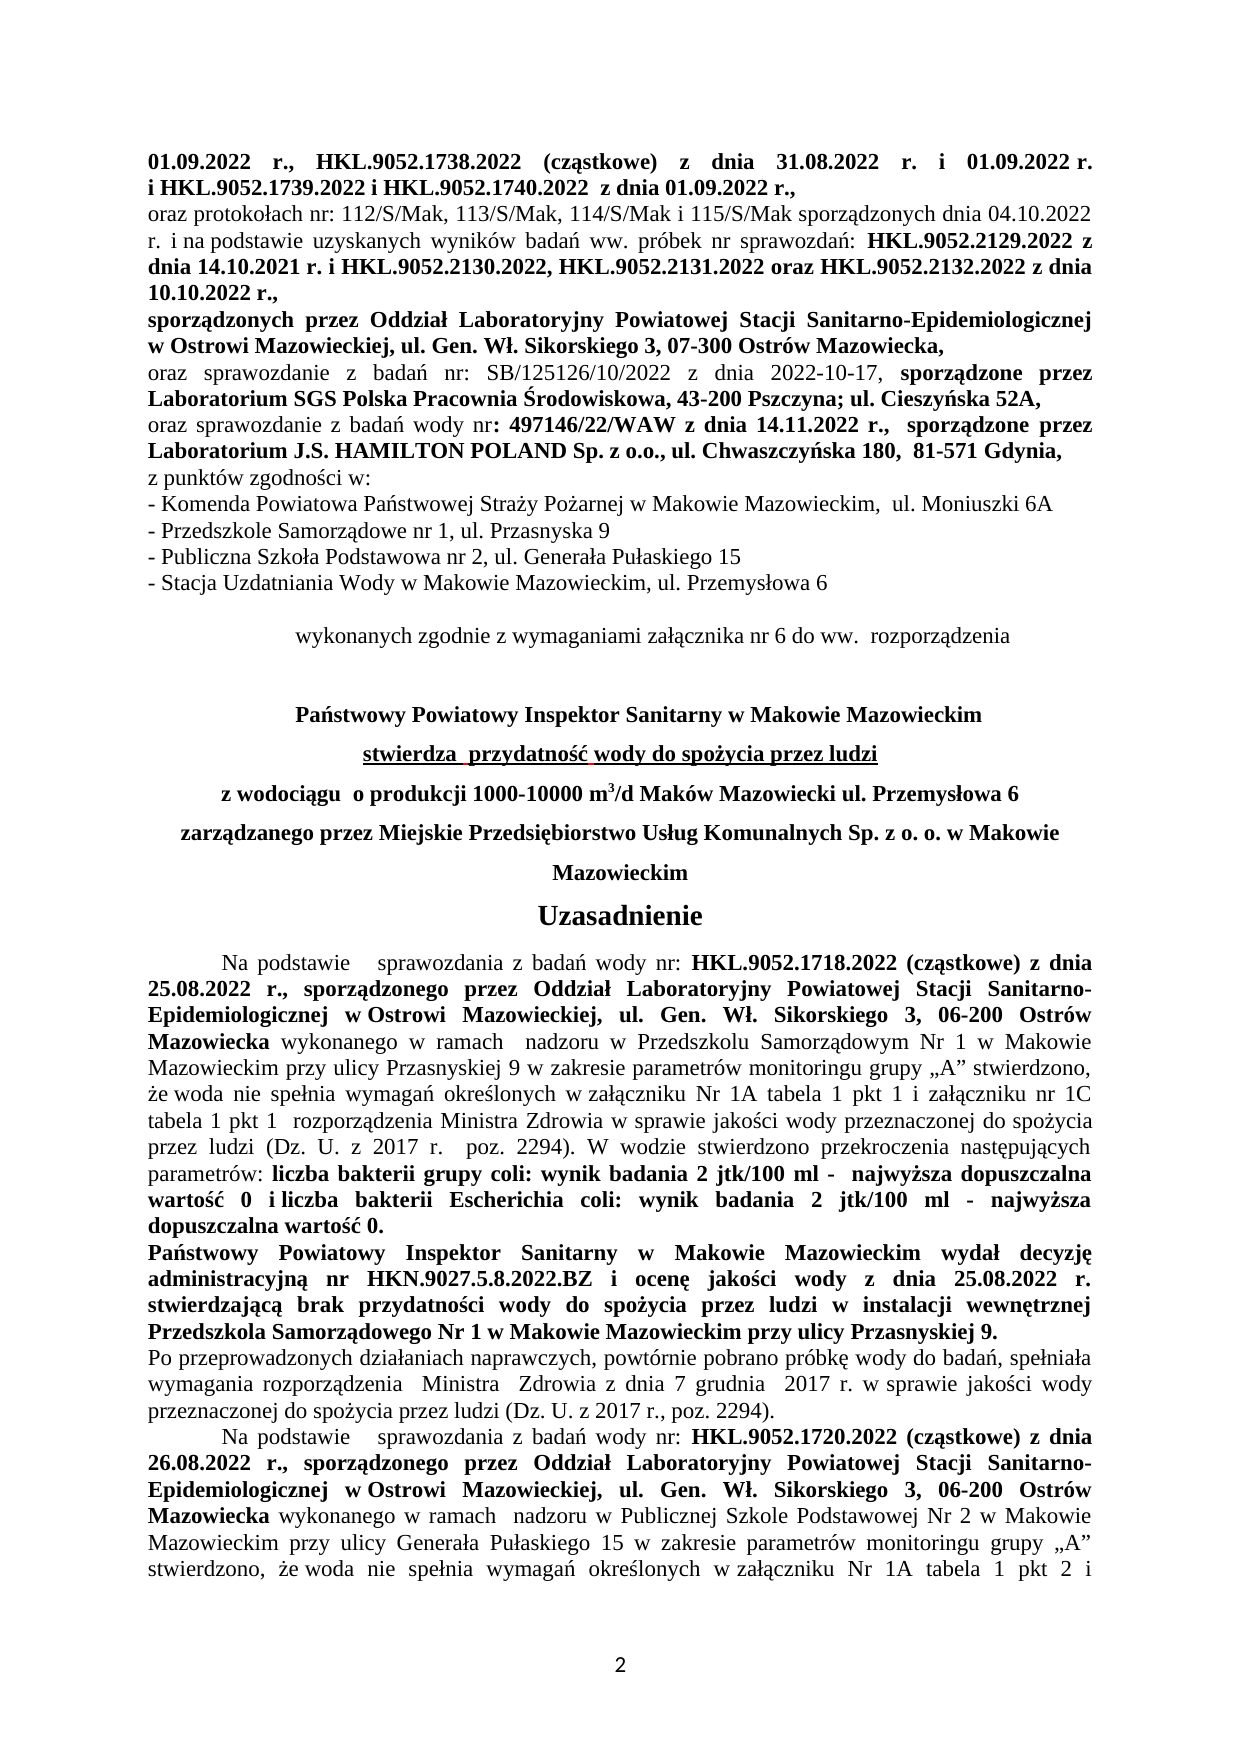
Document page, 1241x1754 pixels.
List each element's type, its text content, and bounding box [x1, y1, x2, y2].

text - Stacja Uzdatniania Wody w Makowie Mazowieckim, ul. Przemysłowa 6 [148, 569, 1093, 596]
text z wodociągu o produkcji 1000-10000 m3/d Maków Mazowiecki ul. Przemysłowa 6 [148, 780, 1093, 806]
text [148, 148, 1093, 200]
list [148, 1423, 1093, 1581]
text - Publiczna Szkoła Podstawowa nr 2, ul. Generała Pułaskiego 15 [148, 543, 1093, 569]
text oraz sprawozdanie z badań nr: SB/125126/10/2022 z dnia 2022-10-17, sporządzone przez Laboratorium SGS Polska Pracownia Środowiskowa, 43-200 Pszczyna; ul. Cieszyńska 52A, [148, 358, 1093, 411]
text Uzasadnienie [148, 898, 1093, 932]
text oraz sprawozdanie z badań wody nr: 497146/22/WAW z dnia 14.11.2022 r., sporządzone przez Laboratorium J.S. HAMILTON POLAND Sp. z o.o., ul. Chwaszczyńska 180, 81-571 Gdynia, [148, 411, 1093, 464]
text Państwowy Powiatowy Inspektor Sanitarny w Makowie Mazowieckim wydał decyzję administracyjną nr HKN.9027.5.8.2022.BZ i ocenę jakości wody z dnia 25.08.2022 r. stwierdzającą brak przydatności wody do spożycia przez ludzi w instalacji wewnętrznej Przedszkola Samorządowego Nr 1 w Makowie Mazowieckim przy ulicy Przasnyskiej 9. [148, 1239, 1093, 1344]
text sporządzonych przez Oddział Laboratoryjny Powiatowej Stacji Sanitarno-Epidemiologicznej w Ostrowi Mazowieckiej, ul. Gen. Wł. Sikorskiego 3, 07-300 Ostrów Mazowiecka, [148, 306, 1093, 358]
list Na podstawie sprawozdania z badań wody nr: HKL.9052.1718.2022 (cząstkowe) z dnia 25.08.2022 r., sporządzonego przez Oddział Laboratoryjny Powiatowej Stacji Sanitarno-Epidemiologicznej w Ostrowi Mazowieckiej, ul. Gen. Wł. Sikorskiego 3, 06-200 Ostrów Mazowiecka wykonanego w ramach nadzoru w Przedszkolu Samorządowym Nr 1 w Makowie Mazowieckim przy ulicy Przasnyskiej 9 w zakresie parametrów monitoringu grupy „A” stwierdzono, że woda nie spełnia wymagań określonych w załączniku Nr 1A tabela 1 pkt 1 i załączniku nr 1C tabela 1 pkt 1 rozporządzenia Ministra Zdrowia w sprawie jakości wody przeznaczonej do spożycia przez ludzi (Dz. U. z 2017 r. poz. 2294). W wodzie stwierdzono przekroczenia następujących parametrów: liczba bakterii grupy coli: wynik badania 2 jtk/100 ml - najwyższa dopuszczalna wartość 0 i liczba bakterii Escherichia coli: wynik badania 2 jtk/100 ml - najwyższa dopuszczalna wartość 0. [148, 949, 1093, 1239]
text wykonanych zgodnie z wymaganiami załącznika nr 6 do ww. rozporządzenia [221, 622, 1093, 648]
text oraz protokołach nr: 112/S/Mak, 113/S/Mak, 114/S/Mak i 115/S/Mak sporządzonych dnia 04.10.2022 r. i na podstawie uzyskanych wyników badań ww. próbek nr sprawozdań: HKL.9052.2129.2022 z dnia 14.10.2021 r. i HKL.9052.2130.2022, HKL.9052.2131.2022 oraz HKL.9052.2132.2022 z dnia 10.10.2022 r., [148, 200, 1093, 306]
text - Komenda Powiatowa Państwowej Straży Pożarnej w Makowie Mazowieckim, ul. Moniuszki 6A [148, 490, 1093, 517]
text zarządzanego przez Miejskie Przedsiębiorstwo Usług Komunalnych Sp. z o. o. w Makowie Mazowieckim [148, 819, 1093, 885]
text - Przedszkole Samorządowe nr 1, ul. Przasnyska 9 [148, 517, 1093, 543]
text z punktów zgodności w: [148, 464, 1093, 490]
text Państwowy Powiatowy Inspektor Sanitarny w Makowie Mazowieckim [295, 701, 1093, 727]
text stwierdza przydatność wody do spożycia przez ludzi [148, 741, 1093, 767]
